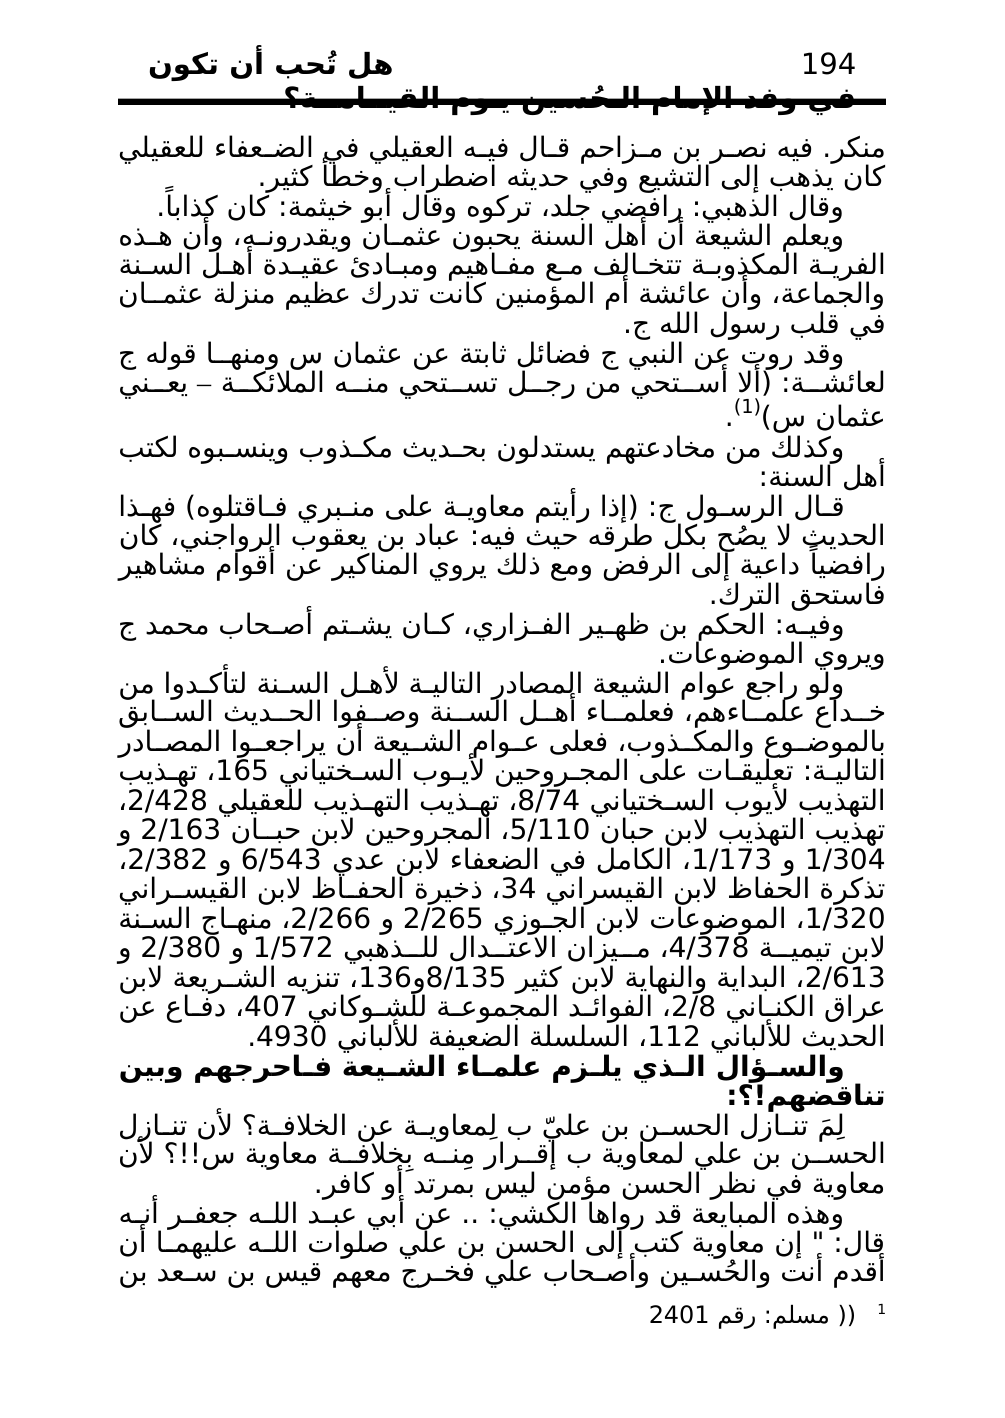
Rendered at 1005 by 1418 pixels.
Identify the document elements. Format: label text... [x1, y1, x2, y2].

text ويعلم الشيعة أن أهل السنة يحبون عثمان ويقدرونه، وأن هذه الفرية المكذوبة تتخالف مع مفاهيم ومبادئ عقيدة أهل السنة والجماعة، وأن عائشة أم المؤمنين كانت تدرك عظيم منزلة عثمان في قلب رسول الله ج. [118, 222, 886, 340]
text والسؤال الذي يلزم علماء الشيعة فاحرجهم وبين تناقضهم!؟: [118, 1053, 886, 1112]
text لِمَ تنازل الحسن بن عليّ ب لِمعاوية عن الخلافة؟ لأن تنازل الحسن بن علي لمعاوية ب إقرار مِنه بِخلافة معاوية س!!؟ لأن معاوية في نظر الحسن مؤمن ليس بمرتد أو كافر. [118, 1112, 886, 1200]
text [118, 1200, 886, 1288]
text ولو راجع عوام الشيعة المصادر التالية لأهل السنة لتأكدوا من خداع علماءهم، فعلماء أهل السنة وصفوا الحديث السابق بالموضوع والمكذوب، فعلى عوام الشيعة أن يراجعوا المصادر التالية: تعليقات على المجروحين لأيوب السختياني 165، تهذيب التهذيب لأيوب السختياني 8/74، تهذيب التهذيب للعقيلي 2/428، تهذيب التهذيب لابن حبان 5/110، المجروحين لابن حبان 2/163 و 1/304 و 1/173، الكامل في الضعفاء لابن عدي 6/543 و 2/382، تذكرة الحفاظ لابن القيسراني 34، ذخيرة الحفاظ لابن القيسراني 1/320، الموضوعات لابن الجوزي 2/265 و 2/266، منهاج السنة لابن تيمية 4/378، ميزان الاعتدال للذهبي 1/572 و 2/380 و 2/613، البداية والنهاية لابن كثير 8/135و136، تنزيه الشريعة لابن عراق الكناني 2/8، الفوائد المجموعة للشوكاني 407، دفاع عن الحديث للألباني 112، السلسلة الضعيفة للألباني 4930. [118, 669, 886, 1053]
text وقال الذهبي: رافضي جلد، تركوه وقال أبو خيثمة: كان كذاباً. [118, 193, 886, 222]
text قال الرسول ج: (إذا رأيتم معاوية على منبري فاقتلوه) فهذا الحديث لا يصُح بكل طرقه حيث فيه: عباد بن يعقوب الرواجني، كان رافضياً داعية إلى الرفض ومع ذلك يروي المناكير عن أقوام مشاهير فاستحق الترك. [118, 493, 886, 611]
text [118, 134, 886, 193]
text وكذلك من مخادعتهم يستدلون بحديث مكذوب وينسبوه لكتب أهل السنة: [118, 434, 886, 493]
text وقد روت عن النبي ج فضائل ثابتة عن عثمان س ومنها قوله ج لعائشة: (ألا أستحي من رجل تستحي منه الملائكة – يعني عثمان س)(). [118, 340, 886, 434]
text وفيه: الحكم بن ظهير الفزاري، كان يشتم أصحاب محمد ج ويروي الموضوعات. [118, 611, 886, 669]
